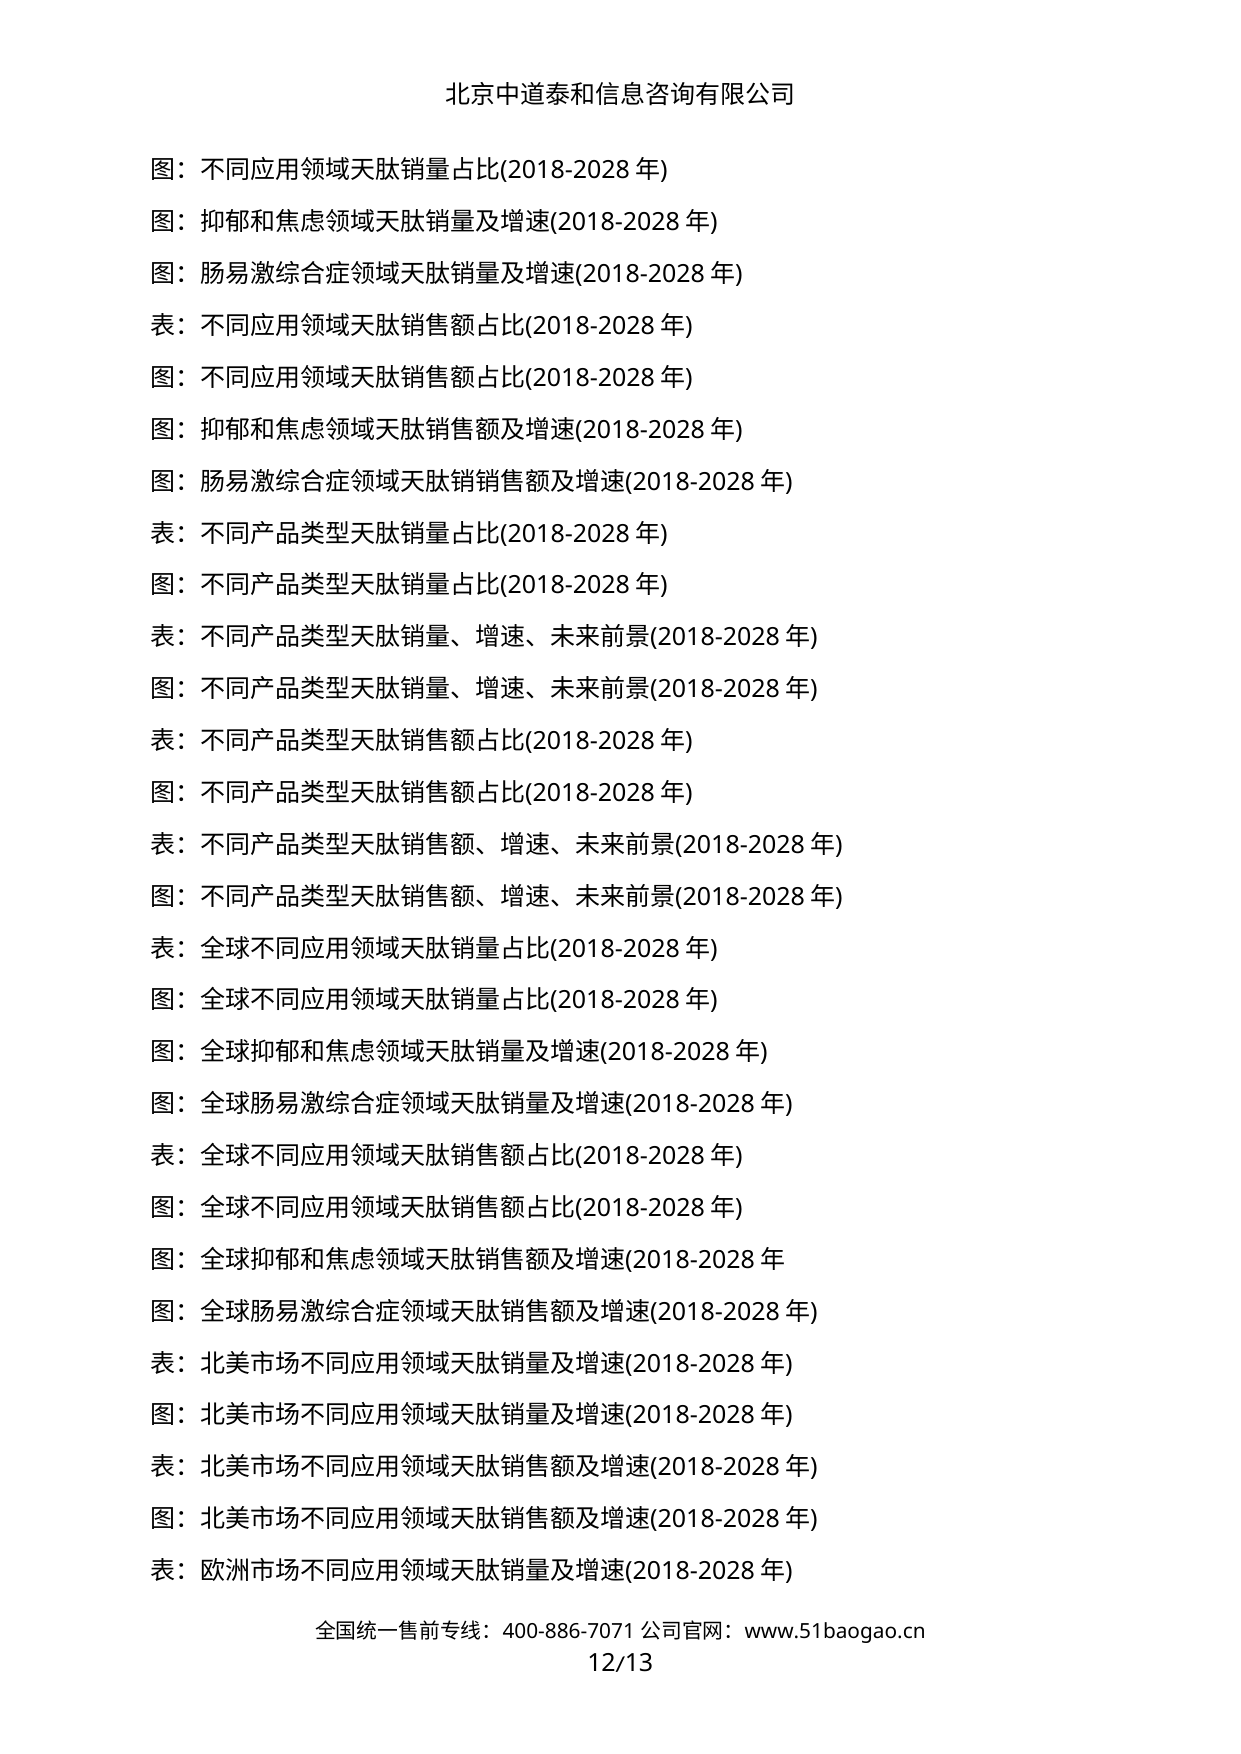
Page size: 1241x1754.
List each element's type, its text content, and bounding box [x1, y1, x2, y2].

text 表：不同产品类型天肽销量、增速、未来前景(2018-2028年) [150, 617, 1090, 653]
text 表：不同产品类型天肽销量占比(2018-2028年) [150, 513, 1090, 549]
text 图：全球抑郁和焦虑领域天肽销量及增速(2018-2028年) [150, 1032, 1090, 1068]
text 图：不同产品类型天肽销量、增速、未来前景(2018-2028年) [150, 669, 1090, 705]
text 图：抑郁和焦虑领域天肽销售额及增速(2018-2028年) [150, 409, 1090, 446]
text 图：不同产品类型天肽销量占比(2018-2028年) [150, 565, 1090, 601]
text 图：全球不同应用领域天肽销量占比(2018-2028年) [150, 980, 1090, 1016]
text 表：全球不同应用领域天肽销售额占比(2018-2028年) [150, 1136, 1090, 1172]
text 图：不同应用领域天肽销售额占比(2018-2028年) [150, 357, 1090, 394]
text 图：不同产品类型天肽销售额占比(2018-2028年) [150, 772, 1090, 809]
text 图：北美市场不同应用领域天肽销售额及增速(2018-2028年) [150, 1499, 1090, 1535]
text 图：抑郁和焦虑领域天肽销量及增速(2018-2028年) [150, 202, 1090, 238]
text 图：肠易激综合症领域天肽销量及增速(2018-2028年) [150, 254, 1090, 290]
text 图：北美市场不同应用领域天肽销量及增速(2018-2028年) [150, 1395, 1090, 1431]
text 表：不同应用领域天肽销售额占比(2018-2028年) [150, 306, 1090, 342]
text 表：全球不同应用领域天肽销量占比(2018-2028年) [150, 928, 1090, 964]
text 表：不同产品类型天肽销售额、增速、未来前景(2018-2028年) [150, 824, 1090, 861]
text 表：不同产品类型天肽销售额占比(2018-2028年) [150, 721, 1090, 757]
text 图：全球抑郁和焦虑领域天肽销售额及增速(2018-2028年 [150, 1239, 1090, 1276]
text 图：全球不同应用领域天肽销售额占比(2018-2028年) [150, 1187, 1090, 1224]
text 图：全球肠易激综合症领域天肽销量及增速(2018-2028年) [150, 1084, 1090, 1120]
text 表：欧洲市场不同应用领域天肽销量及增速(2018-2028年) [150, 1551, 1090, 1587]
text 表：北美市场不同应用领域天肽销量及增速(2018-2028年) [150, 1343, 1090, 1379]
text 图：全球肠易激综合症领域天肽销售额及增速(2018-2028年) [150, 1291, 1090, 1327]
text 图：不同产品类型天肽销售额、增速、未来前景(2018-2028年) [150, 876, 1090, 912]
text 图：不同应用领域天肽销量占比(2018-2028年) [150, 150, 1090, 186]
text 图：肠易激综合症领域天肽销销售额及增速(2018-2028年) [150, 461, 1090, 497]
text 表：北美市场不同应用领域天肽销售额及增速(2018-2028年) [150, 1447, 1090, 1483]
